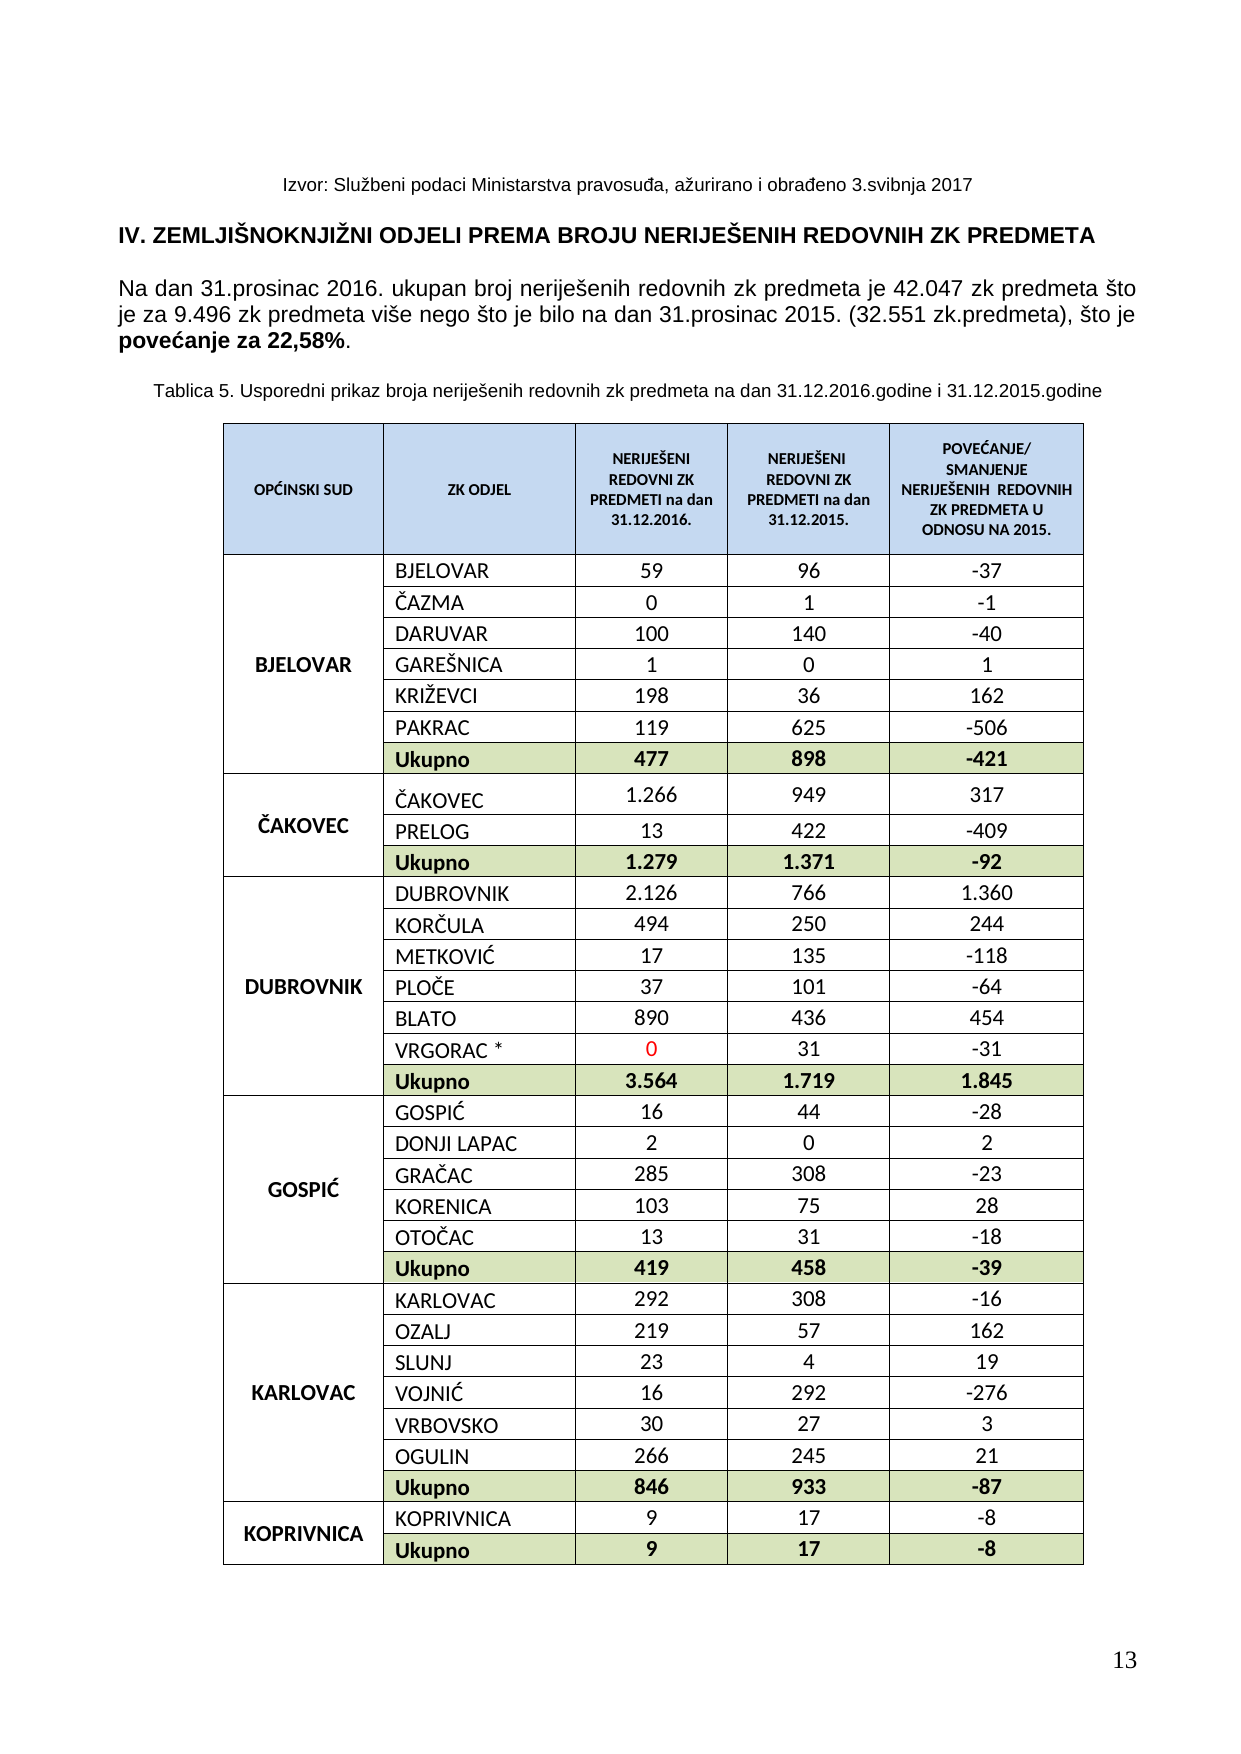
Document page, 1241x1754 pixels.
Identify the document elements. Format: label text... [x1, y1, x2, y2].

text Na dan 31.prosinac 2016. ukupan broj neriješenih redovnih zk predmeta je 42.047 zk predmeta što je za 9.496 zk predmeta više nego što je bilo na dan 31.prosinac 2015. (32.551 zk.predmeta), što je povećanje za 22,58%. [118, 274, 1137, 354]
table_cell 1 [576, 649, 727, 679]
table_cell -39 [890, 1252, 1083, 1282]
table_cell DUBROVNIK [224, 877, 383, 1095]
table_cell 17 [728, 1534, 889, 1564]
table_cell 1.845 [890, 1065, 1083, 1095]
table_cell 2.126 [576, 877, 727, 907]
table_cell 244 [890, 909, 1083, 939]
table_cell DUBROVNIK [384, 877, 575, 907]
table_cell 3.564 [576, 1065, 727, 1095]
table_cell -16 [890, 1284, 1083, 1314]
table_cell -8 [890, 1502, 1083, 1532]
table_cell 458 [728, 1252, 889, 1282]
table_cell VOJNIĆ [384, 1377, 575, 1407]
table_cell 17 [576, 940, 727, 970]
table_cell 308 [728, 1159, 889, 1189]
table_cell -1 [890, 587, 1083, 617]
table_cell 21 [890, 1440, 1083, 1470]
table_cell 162 [890, 680, 1083, 711]
table_cell 846 [576, 1471, 727, 1501]
table_cell 494 [576, 909, 727, 939]
table_cell METKOVIĆ [384, 940, 575, 970]
table_cell 119 [576, 712, 727, 742]
table_cell -506 [890, 712, 1083, 742]
table_cell BJELOVAR [224, 555, 383, 773]
table_cell -18 [890, 1221, 1083, 1251]
table_cell 17 [728, 1502, 889, 1532]
table_cell KORČULA [384, 909, 575, 939]
table_cell 9 [576, 1502, 727, 1532]
table_cell 16 [576, 1377, 727, 1407]
table_cell 13 [576, 815, 727, 845]
table_cell 16 [576, 1096, 727, 1126]
table_cell GRAČAC [384, 1159, 575, 1189]
table_cell Ukupno [384, 743, 575, 773]
table_cell KARLOVAC [224, 1284, 383, 1501]
table_cell 292 [728, 1377, 889, 1407]
table_cell 2 [576, 1127, 727, 1157]
table_cell ČAKOVEC [384, 774, 575, 814]
table_cell 454 [890, 1002, 1083, 1032]
table_cell 1 [890, 649, 1083, 679]
table_cell 250 [728, 909, 889, 939]
table_cell PAKRAC [384, 712, 575, 742]
table_cell BJELOVAR [384, 555, 575, 586]
table_cell 1.719 [728, 1065, 889, 1095]
table_cell VRBOVSKO [384, 1409, 575, 1439]
table_cell 36 [728, 680, 889, 711]
table_cell PLOČE [384, 971, 575, 1001]
table_cell 0 [576, 587, 727, 617]
table_cell GAREŠNICA [384, 649, 575, 679]
table_cell 766 [728, 877, 889, 907]
text Izvor: Službeni podaci Ministarstva pravosuđa, ažurirano i obrađeno 3.svibnja 2017 [118, 174, 1137, 196]
table_cell 75 [728, 1190, 889, 1220]
table_cell 219 [576, 1315, 727, 1345]
table_cell 933 [728, 1471, 889, 1501]
table_cell 13 [576, 1221, 727, 1251]
table_cell 898 [728, 743, 889, 773]
table_cell 198 [576, 680, 727, 711]
table_cell 28 [890, 1190, 1083, 1220]
table_cell 317 [890, 774, 1083, 814]
table_cell 140 [728, 618, 889, 648]
table_cell 1.279 [576, 846, 727, 876]
table_cell 59 [576, 555, 727, 586]
table_cell 890 [576, 1002, 727, 1032]
table_cell -118 [890, 940, 1083, 970]
table_cell 1.360 [890, 877, 1083, 907]
table_cell OTOČAC [384, 1221, 575, 1251]
table_cell OZALJ [384, 1315, 575, 1345]
table_cell KORENICA [384, 1190, 575, 1220]
table_cell -87 [890, 1471, 1083, 1501]
table_cell 1 [728, 587, 889, 617]
table_cell Ukupno [384, 1065, 575, 1095]
table_cell Ukupno [384, 1534, 575, 1564]
table_header NERIJEŠENI REDOVNI ZK PREDMETI na dan 31.12.2015. [728, 424, 889, 554]
table_cell -92 [890, 846, 1083, 876]
table_cell KARLOVAC [384, 1284, 575, 1314]
table_cell 625 [728, 712, 889, 742]
table_cell 96 [728, 555, 889, 586]
table_cell 308 [728, 1284, 889, 1314]
table_header OPĆINSKI SUD [224, 424, 383, 554]
table_cell 245 [728, 1440, 889, 1470]
table_cell 4 [728, 1346, 889, 1376]
table_cell 949 [728, 774, 889, 814]
table_cell 422 [728, 815, 889, 845]
table_cell 0 [576, 1034, 727, 1064]
table_cell ČAKOVEC [224, 774, 383, 876]
table_cell -64 [890, 971, 1083, 1001]
table_cell 19 [890, 1346, 1083, 1376]
table_cell -23 [890, 1159, 1083, 1189]
table_header NERIJEŠENI REDOVNI ZK PREDMETI na dan 31.12.2016. [576, 424, 727, 554]
table_cell -28 [890, 1096, 1083, 1126]
table_cell KRIŽEVCI [384, 680, 575, 711]
table_cell KOPRIVNICA [384, 1502, 575, 1532]
table_cell SLUNJ [384, 1346, 575, 1376]
table_cell 0 [728, 1127, 889, 1157]
table_cell 44 [728, 1096, 889, 1126]
text IV. ZEMLJIŠNOKNJIŽNI ODJELI PREMA BROJU NERIJEŠENIH REDOVNIH ZK PREDMETA [118, 222, 1137, 248]
table_cell -8 [890, 1534, 1083, 1564]
table_cell Ukupno [384, 1471, 575, 1501]
table_cell OGULIN [384, 1440, 575, 1470]
table_cell -31 [890, 1034, 1083, 1064]
table_cell VRGORAC * [384, 1034, 575, 1064]
table_cell 135 [728, 940, 889, 970]
table_cell 477 [576, 743, 727, 773]
table_cell PRELOG [384, 815, 575, 845]
table_cell 3 [890, 1409, 1083, 1439]
table_cell Ukupno [384, 1252, 575, 1282]
table_cell 57 [728, 1315, 889, 1345]
table_cell 0 [728, 649, 889, 679]
table_cell -409 [890, 815, 1083, 845]
table_cell ČAZMA [384, 587, 575, 617]
table_cell GOSPIĆ [224, 1096, 383, 1282]
table_cell 162 [890, 1315, 1083, 1345]
table_cell 266 [576, 1440, 727, 1470]
table_header POVEĆANJE/ SMANJENJE NERIJEŠENIH REDOVNIH ZK PREDMETA U ODNOSU NA 2015. [890, 424, 1083, 554]
table_cell DONJI LAPAC [384, 1127, 575, 1157]
table_cell -37 [890, 555, 1083, 586]
table_cell 9 [576, 1534, 727, 1564]
table_cell 101 [728, 971, 889, 1001]
table_cell 37 [576, 971, 727, 1001]
table_cell 292 [576, 1284, 727, 1314]
table_cell DARUVAR [384, 618, 575, 648]
table_cell 23 [576, 1346, 727, 1376]
table_header ZK ODJEL [384, 424, 575, 554]
table_cell GOSPIĆ [384, 1096, 575, 1126]
table_cell 1.371 [728, 846, 889, 876]
table_cell 1.266 [576, 774, 727, 814]
table_cell 27 [728, 1409, 889, 1439]
table_cell 31 [728, 1221, 889, 1251]
table_cell 285 [576, 1159, 727, 1189]
table_cell -421 [890, 743, 1083, 773]
table_cell -276 [890, 1377, 1083, 1407]
table_cell KOPRIVNICA [224, 1502, 383, 1564]
table_cell BLATO [384, 1002, 575, 1032]
table_cell Ukupno [384, 846, 575, 876]
table_cell 100 [576, 618, 727, 648]
table_cell 436 [728, 1002, 889, 1032]
table_cell 30 [576, 1409, 727, 1439]
table_cell 2 [890, 1127, 1083, 1157]
table_cell 419 [576, 1252, 727, 1282]
table_cell -40 [890, 618, 1083, 648]
table_cell 31 [728, 1034, 889, 1064]
text Tablica 5. Usporedni prikaz broja neriješenih redovnih zk predmeta na dan 31.12.2016.godine i 31.12.2015.godine [118, 380, 1137, 402]
table_cell 103 [576, 1190, 727, 1220]
